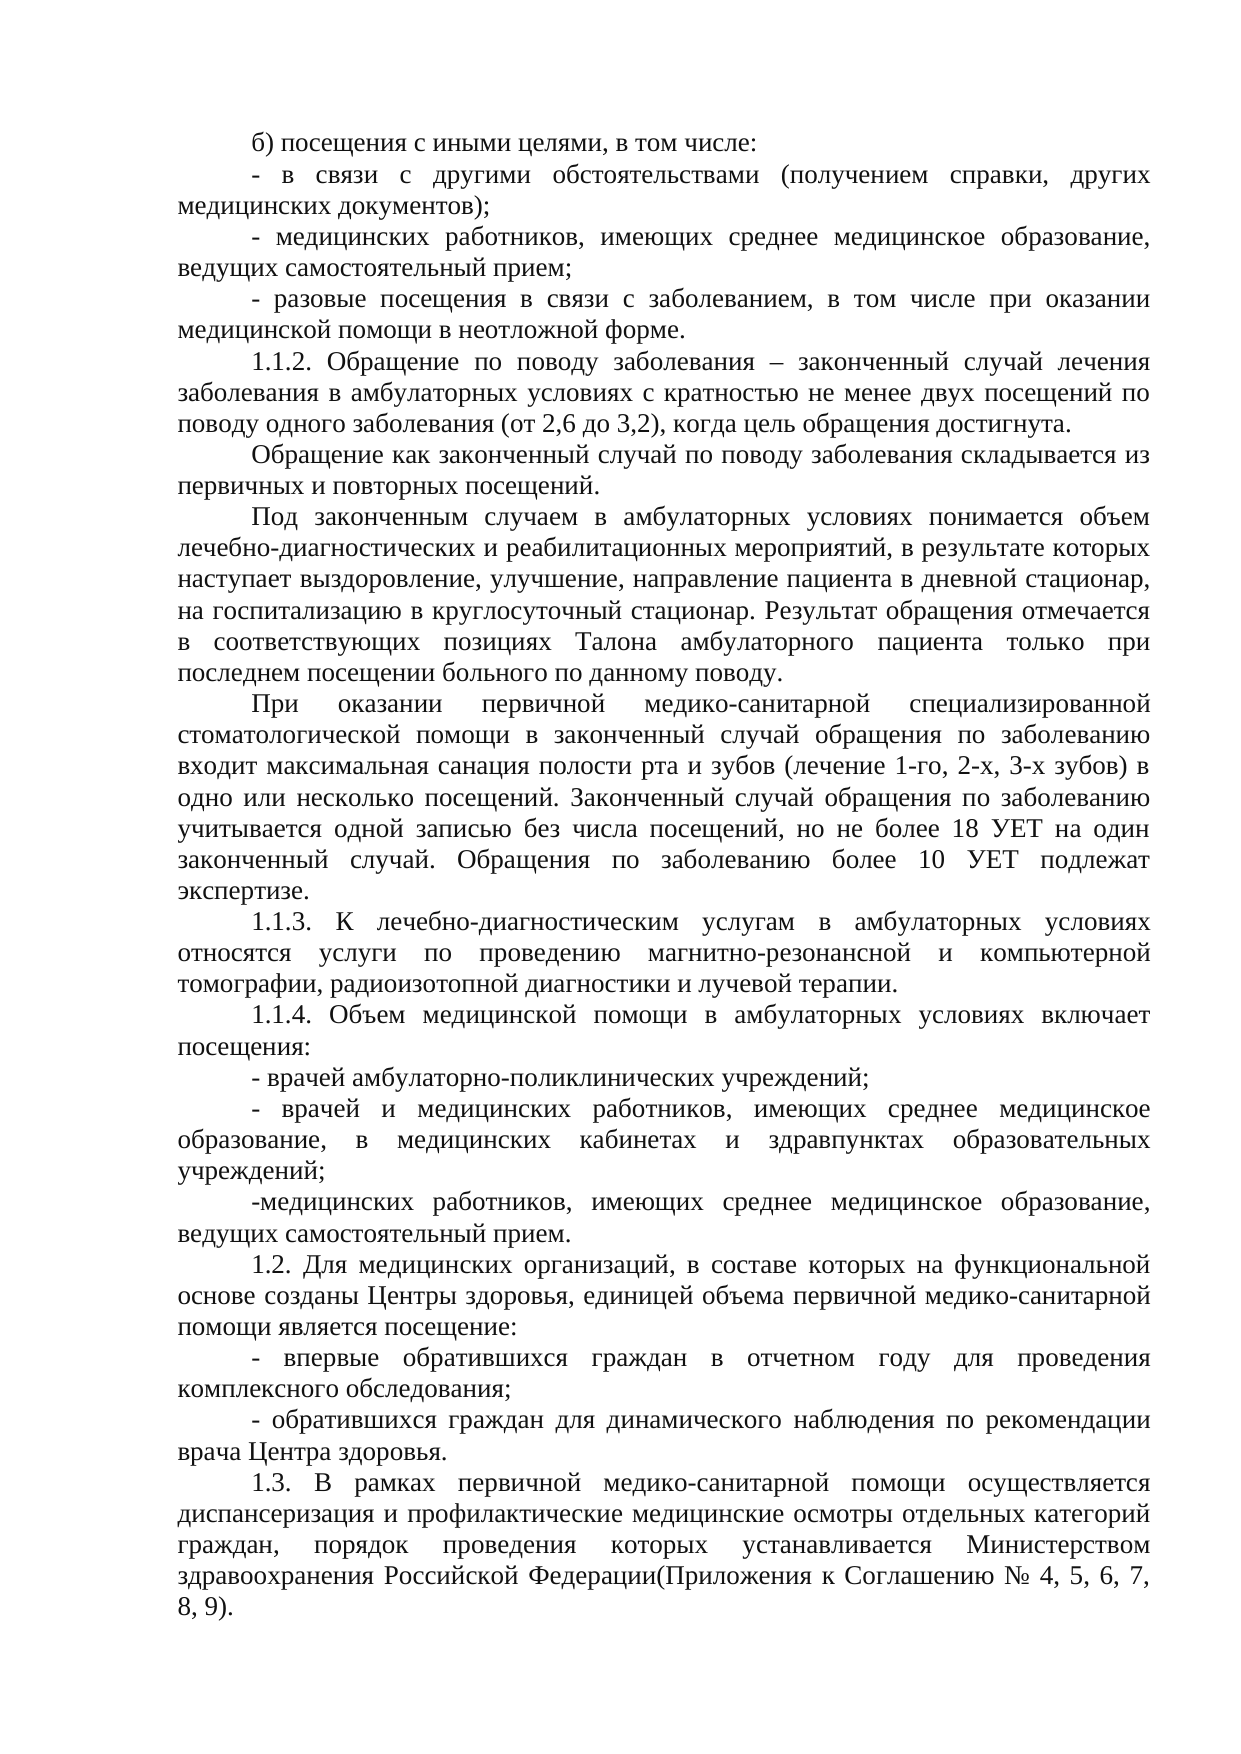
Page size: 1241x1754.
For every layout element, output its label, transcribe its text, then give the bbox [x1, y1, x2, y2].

text 1.1.2. Обращение по поводу заболевания – законченный случай лечения заболевания в амбулаторных условиях с кратностью не менее двух посещений по поводу одного заболевания (от 2,6 до 3,2), когда цель обращения достигнута. [177, 344, 1152, 438]
text - впервые обратившихся граждан в отчетном году для проведения комплексного обследования; [177, 1341, 1152, 1403]
text 1.2. Для медицинских организаций, в составе которых на функциональной основе созданы Центры здоровья, единицей объема первичной медико-санитарной помощи является посещение: [177, 1248, 1152, 1341]
text 1.1.4. Объем медицинской помощи в амбулаторных условиях включает посещения: [177, 999, 1152, 1061]
text 1.1.3. К лечебно-диагностическим услугам в амбулаторных условиях относятся услуги по проведению магнитно-резонансной и компьютерной томографии, радиоизотопной диагностики и лучевой терапии. [177, 905, 1152, 999]
text - в связи с другими обстоятельствами (получением справки, других медицинских документов); [177, 158, 1152, 220]
text - разовые посещения в связи с заболеванием, в том числе при оказании медицинской помощи в неотложной форме. [177, 282, 1152, 344]
text 1.3. В рамках первичной медико-санитарной помощи осуществляется диспансеризация и профилактические медицинские осмотры отдельных категорий граждан, порядок проведения которых устанавливается Министерством здравоохранения Российской Федерации(Приложения к Соглашению № 4, 5, 6, 7, 8, 9). [177, 1466, 1152, 1622]
text Под законченным случаем в амбулаторных условиях понимается объем лечебно-диагностических и реабилитационных мероприятий, в результате которых наступает выздоровление, улучшение, направление пациента в дневной стационар, на госпитализацию в круглосуточный стационар. Результат обращения отмечается в соответствующих позициях Талона амбулаторного пациента только при последнем посещении больного по данному поводу. [177, 500, 1152, 687]
text - врачей амбулаторно-поликлинических учреждений; [177, 1061, 1152, 1092]
text -медицинских работников, имеющих среднее медицинское образование, ведущих самостоятельный прием. [177, 1186, 1152, 1248]
text - медицинских работников, имеющих среднее медицинское образование, ведущих самостоятельный прием; [177, 220, 1152, 282]
text - обратившихся граждан для динамического наблюдения по рекомендации врача Центра здоровья. [177, 1403, 1152, 1466]
text - врачей и медицинских работников, имеющих среднее медицинское образование, в медицинских кабинетах и здравпунктах образовательных учреждений; [177, 1092, 1152, 1186]
text При оказании первичной медико-санитарной специализированной стоматологической помощи в законченный случай обращения по заболеванию входит максимальная санация полости рта и зубов (лечение 1-го, 2-х, 3-х зубов) в одно или несколько посещений. Законченный случай обращения по заболеванию учитывается одной записью без числа посещений, но не более 18 УЕТ на один законченный случай. Обращения по заболеванию более 10 УЕТ подлежат экспертизе. [177, 687, 1152, 905]
text б) посещения с иными целями, в том числе: [177, 127, 1152, 158]
text Обращение как законченный случай по поводу заболевания складывается из первичных и повторных посещений. [177, 438, 1152, 500]
